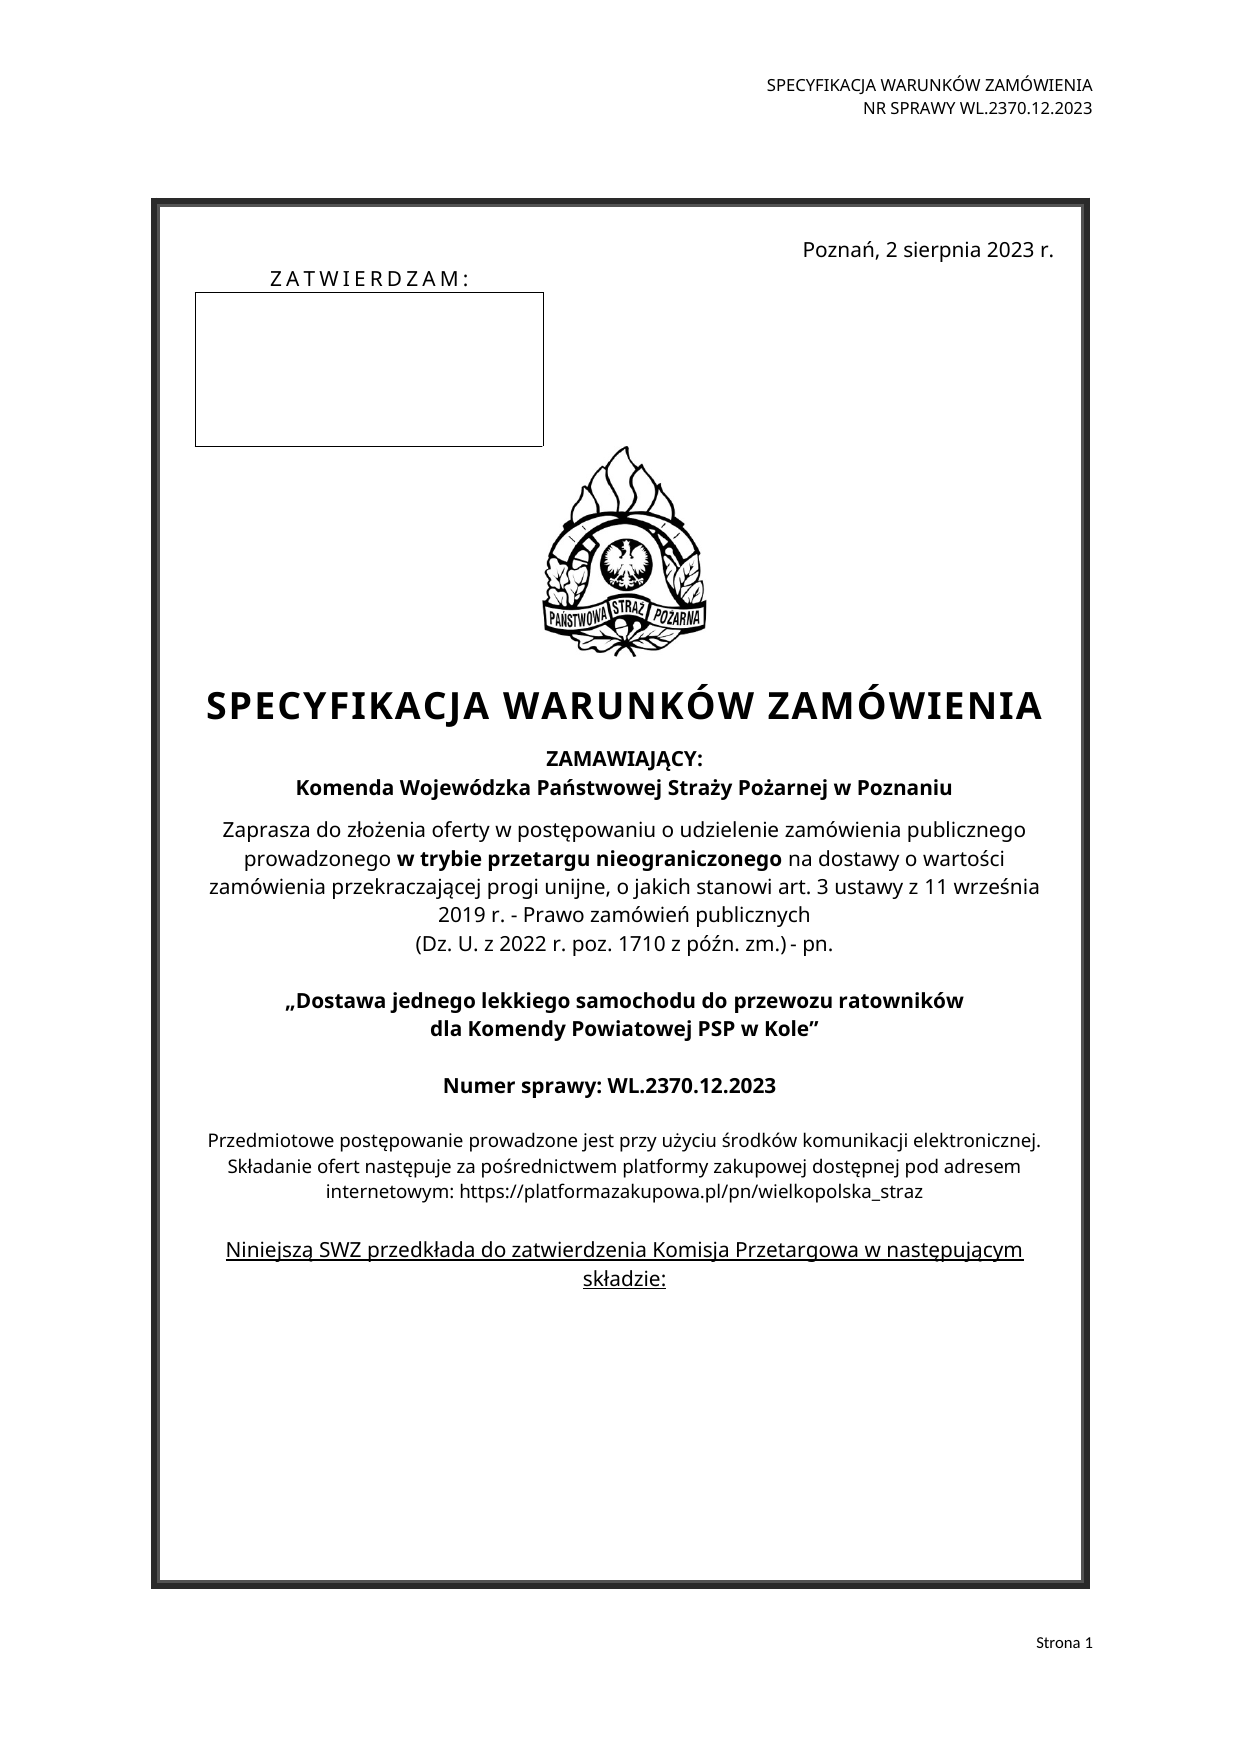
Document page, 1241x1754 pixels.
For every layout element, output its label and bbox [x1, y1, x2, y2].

table_header [160, 207, 1081, 1579]
picture [542, 446, 707, 657]
